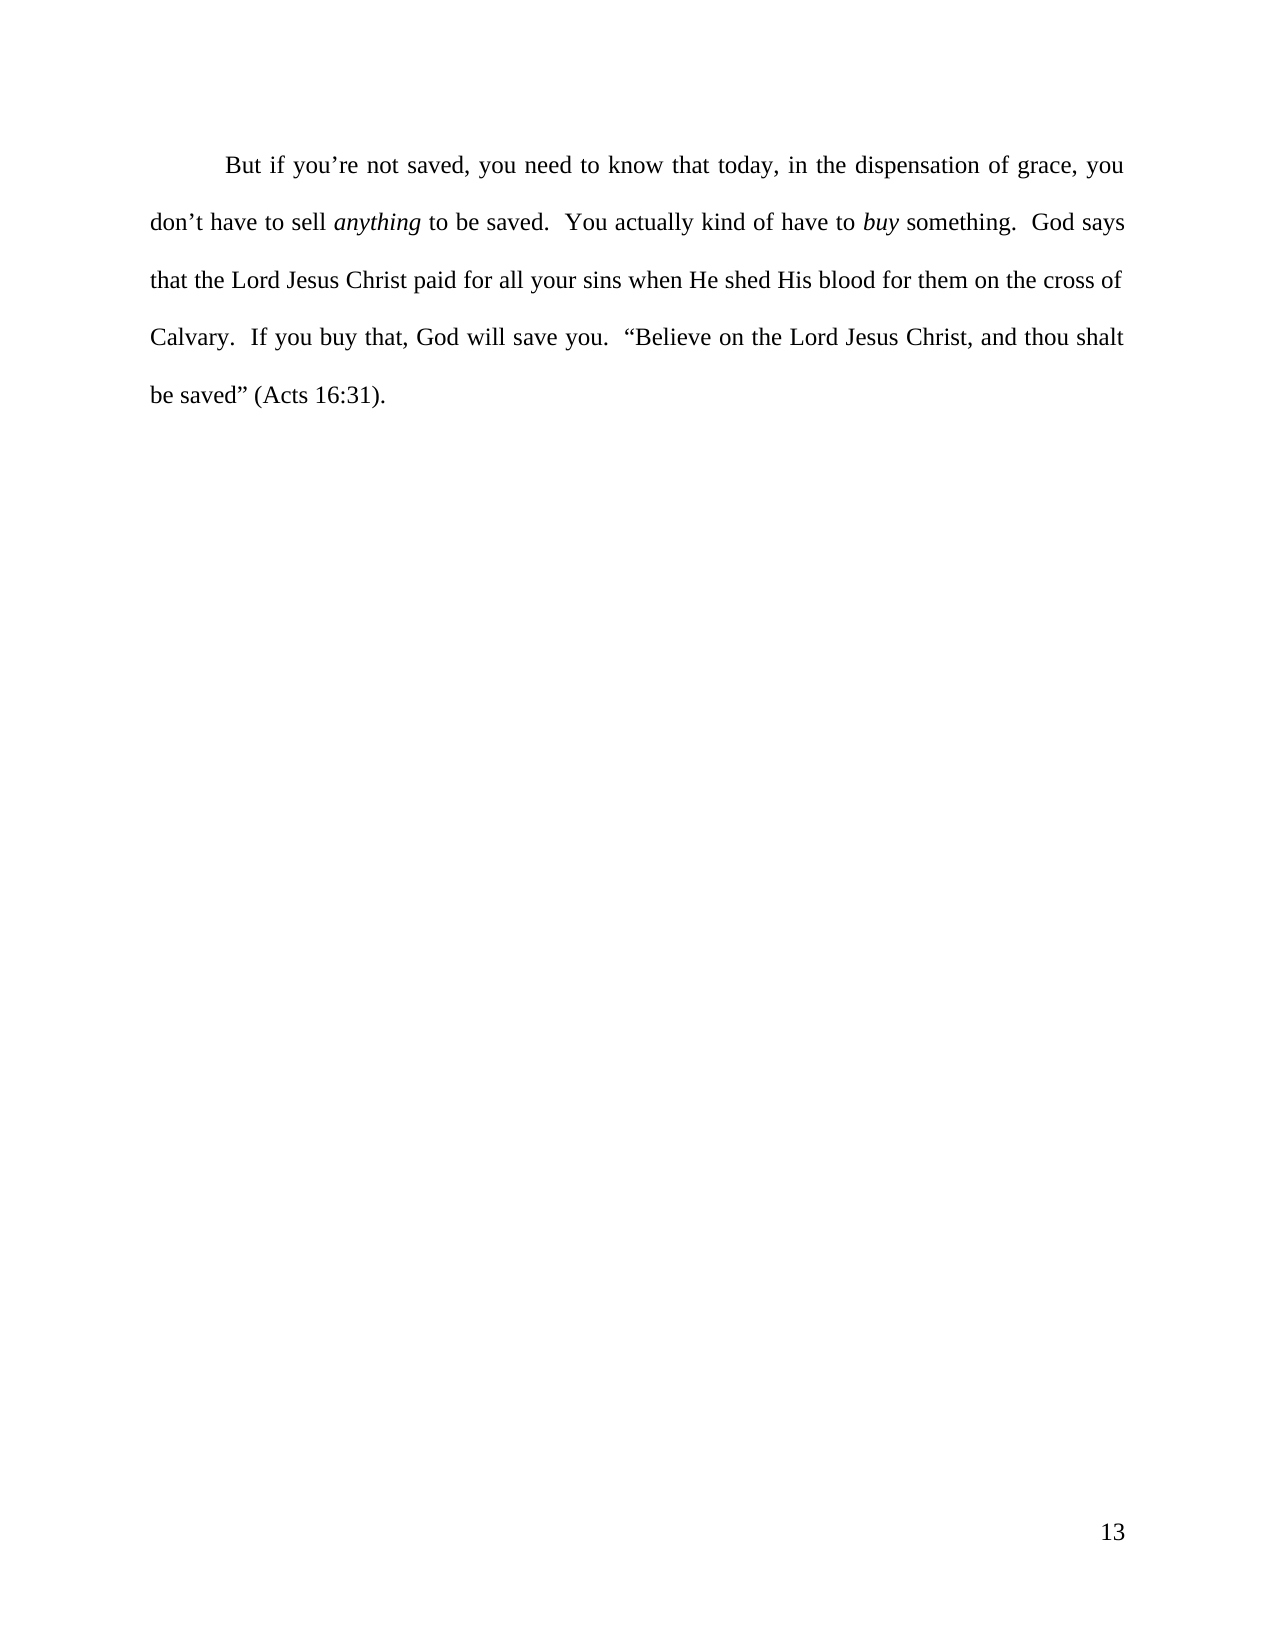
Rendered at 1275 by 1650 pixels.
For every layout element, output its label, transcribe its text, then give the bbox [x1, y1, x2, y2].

text But if you’re not saved, you need to know that today, in the dispensation of grace, you don’t have to sell anything to be saved. You actually kind of have to buy something. God says that the Lord Jesus Christ paid for all your sins when He shed His blood for them on the cross of Calvary. If you buy that, God will save you. “Believe on the Lord Jesus Christ, and thou shalt be saved” (Acts 16:31). [150, 150, 1125, 409]
